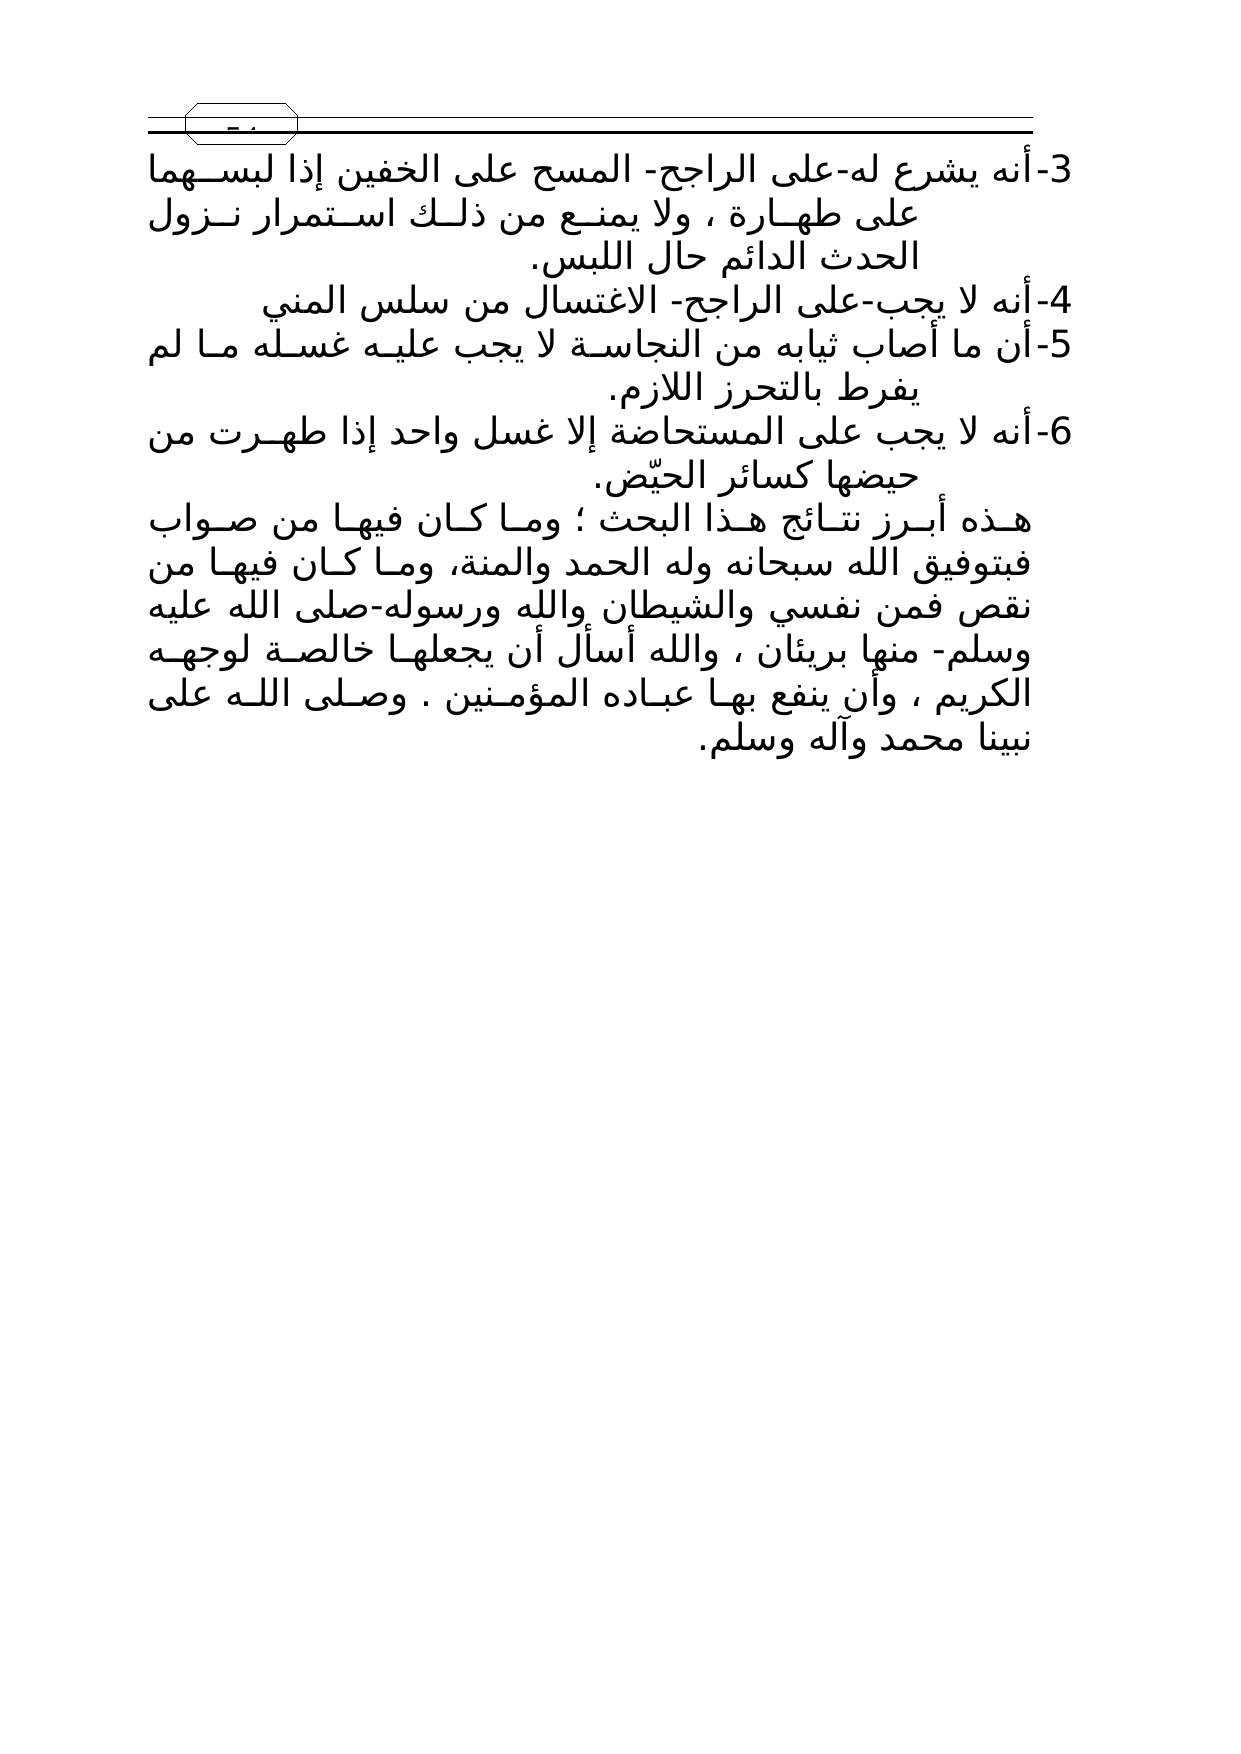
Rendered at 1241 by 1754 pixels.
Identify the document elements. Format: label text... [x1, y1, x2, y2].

list أنه لا يجب-على الراجح- الاغتسال من سلس المني [148, 279, 1036, 322]
list أنه يشرع له-على الراجح- المسح على الخفين إذا لبسهما على طهارة ، ولا يمنع من ذلك استمرار نزول الحدث الدائم حال اللبس. [148, 148, 1036, 279]
text هذه أبرز نتائج هذا البحث ؛ وما كان فيها من صواب فبتوفيق الله سبحانه وله الحمد والمنة، وما كان فيها من نقص فمن نفسي والشيطان والله ورسوله-صلى الله عليه وسلم- منها بريئان ، والله أسأل أن يجعلها خالصة لوجهه الكريم ، وأن ينفع بها عباده المؤمنين . وصلى الله على نبينا محمد وآله وسلم. [148, 497, 1033, 759]
list أن ما أصاب ثيابه من النجاسة لا يجب عليه غسله ما لم يفرط بالتحرز اللازم. [148, 322, 1036, 409]
list أنه لا يجب على المستحاضة إلا غسل واحد إذا طهرت من حيضها كسائر الحيّض. [148, 409, 1036, 497]
